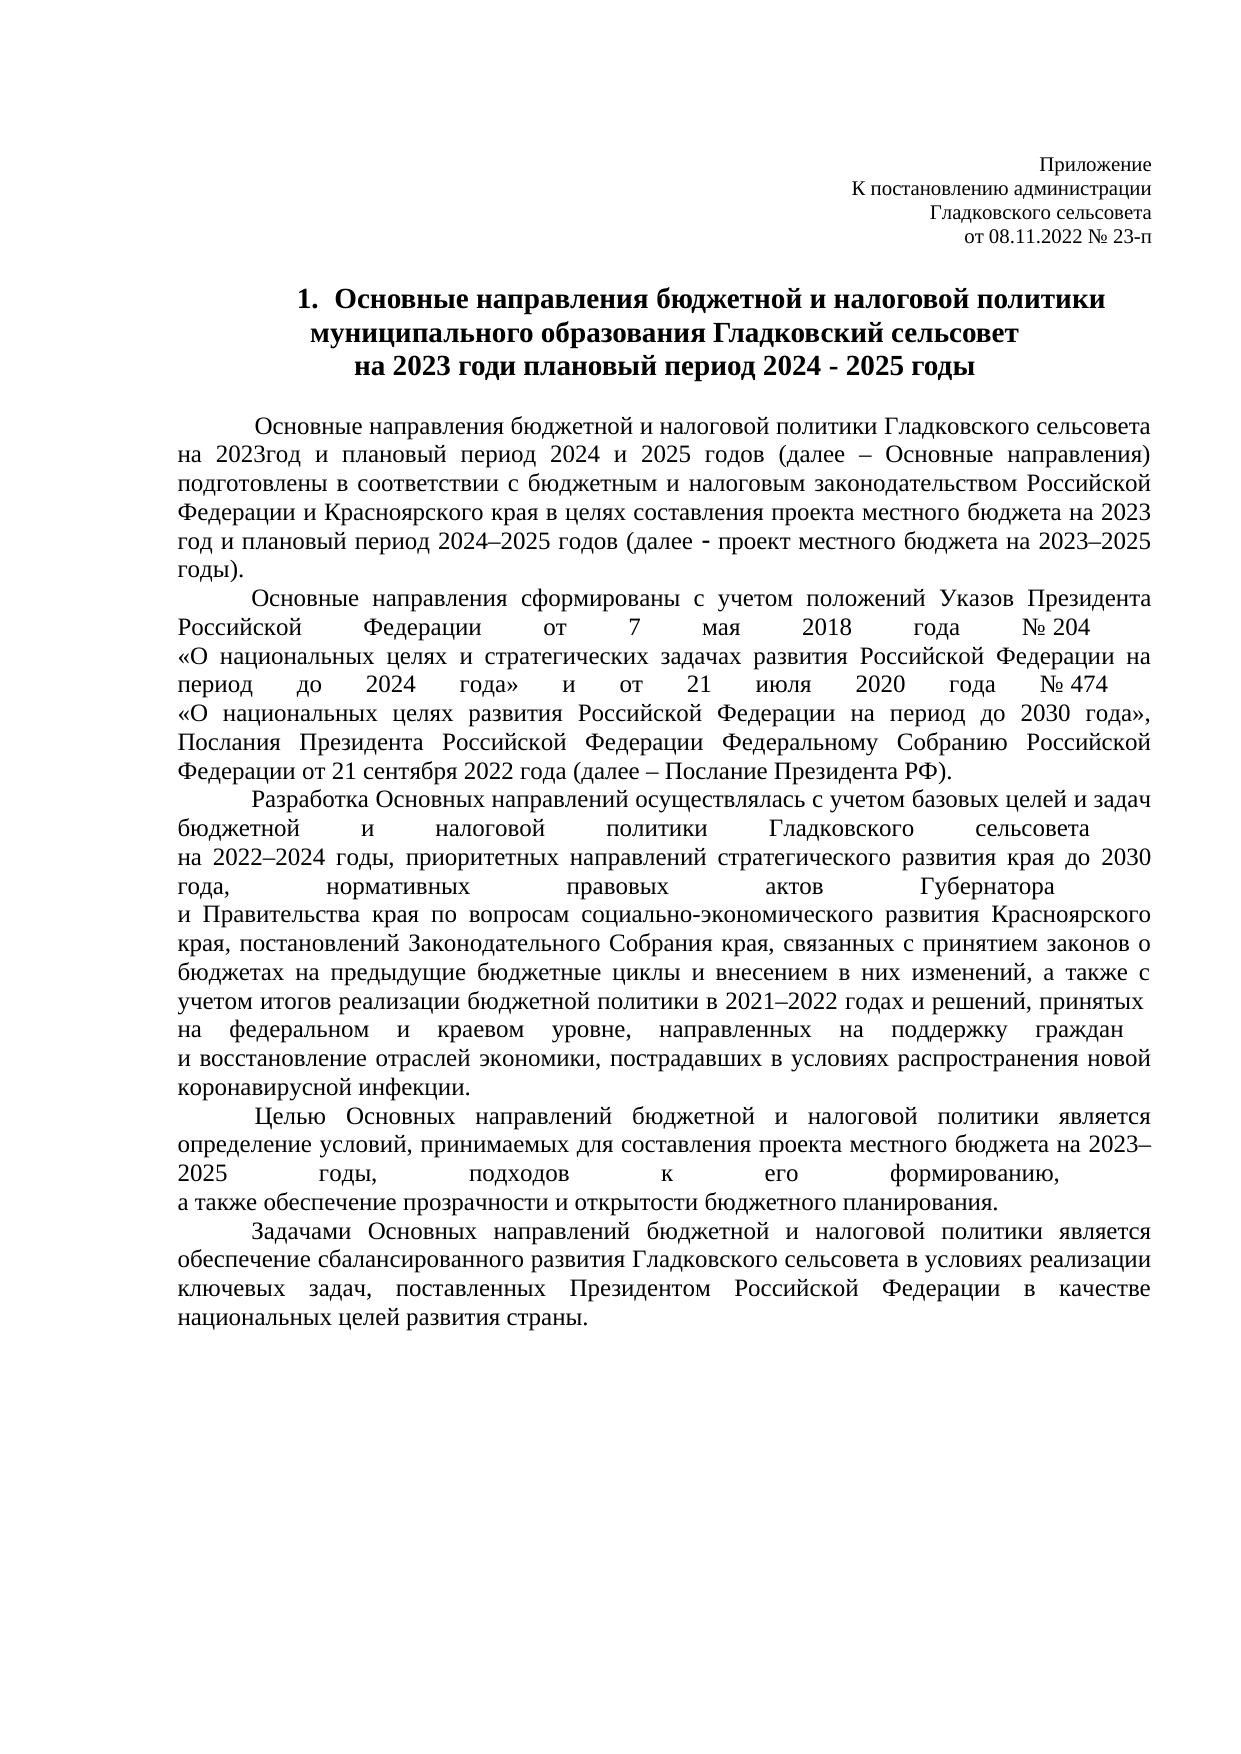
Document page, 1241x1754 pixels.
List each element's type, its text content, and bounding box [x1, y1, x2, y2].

text Приложение [177, 152, 1152, 176]
text Задачами Основных направлений бюджетной и налоговой политики является обеспечение сбалансированного развития Гладковского сельсовета в условиях реализации ключевых задач, поставленных Президентом Российской Федерации в качестве национальных целей развития страны. [177, 1216, 1152, 1331]
list Основные направления бюджетной и налоговой политики [251, 281, 1152, 315]
text Целью Основных направлений бюджетной и налоговой политики является определение условий, принимаемых для составления проекта местного бюджета на 2023–2025 годы, подходов к его формированию, а также обеспечение прозрачности и открытости бюджетного планирования. [177, 1101, 1152, 1216]
text от 08.11.2022 № 23-п [177, 224, 1152, 248]
subtitle на 2023 годи плановый период 2024 - 2025 годы [177, 348, 1152, 382]
text Разработка Основных направлений осуществлялась с учетом базовых целей и задач бюджетной и налоговой политики Гладковского сельсовета на 2022–2024 годы, приоритетных направлений стратегического развития края до 2030 года, нормативных правовых актов Губернатора и Правительства края по вопросам социально-экономического развития Красноярского края, постановлений Законодательного Собрания края, связанных с принятием законов о бюджетах на предыдущие бюджетные циклы и внесением в них изменений, а также с учетом итогов реализации бюджетной политики в 2021–2022 годах и решений, принятых на федеральном и краевом уровне, направленных на поддержку граждан и восстановление отраслей экономики, пострадавших в условиях распространения новой коронавирусной инфекции. [177, 784, 1152, 1101]
text Гладковского сельсовета [177, 200, 1152, 224]
subtitle муниципального образования Гладковский сельсовет [177, 315, 1152, 348]
text Основные направления бюджетной и налоговой политики Гладковского сельсовета на 2023год и плановый период 2024 и 2025 годов (далее – Основные направления) подготовлены в соответствии с бюджетным и налоговым законодательством Российской Федерации и Красноярского края в целях составления проекта местного бюджета на 2023 год и плановый период 2024–2025 годов (далее проект местного бюджета на 2023–2025 годы). [177, 411, 1152, 583]
text К постановлению администрации [177, 176, 1152, 200]
text Основные направления сформированы с учетом положений Указов Президента Российской Федерации от 7 мая 2018 года № 204 «О национальных целях и стратегических задачах развития Российской Федерации на период до 2024 года» и от 21 июля 2020 года № 474 «О национальных целях развития Российской Федерации на период до 2030 года», Послания Президента Российской Федерации Федеральному Собранию Российской Федерации от 21 сентября 2022 года (далее – Послание Президента РФ). [177, 583, 1152, 784]
